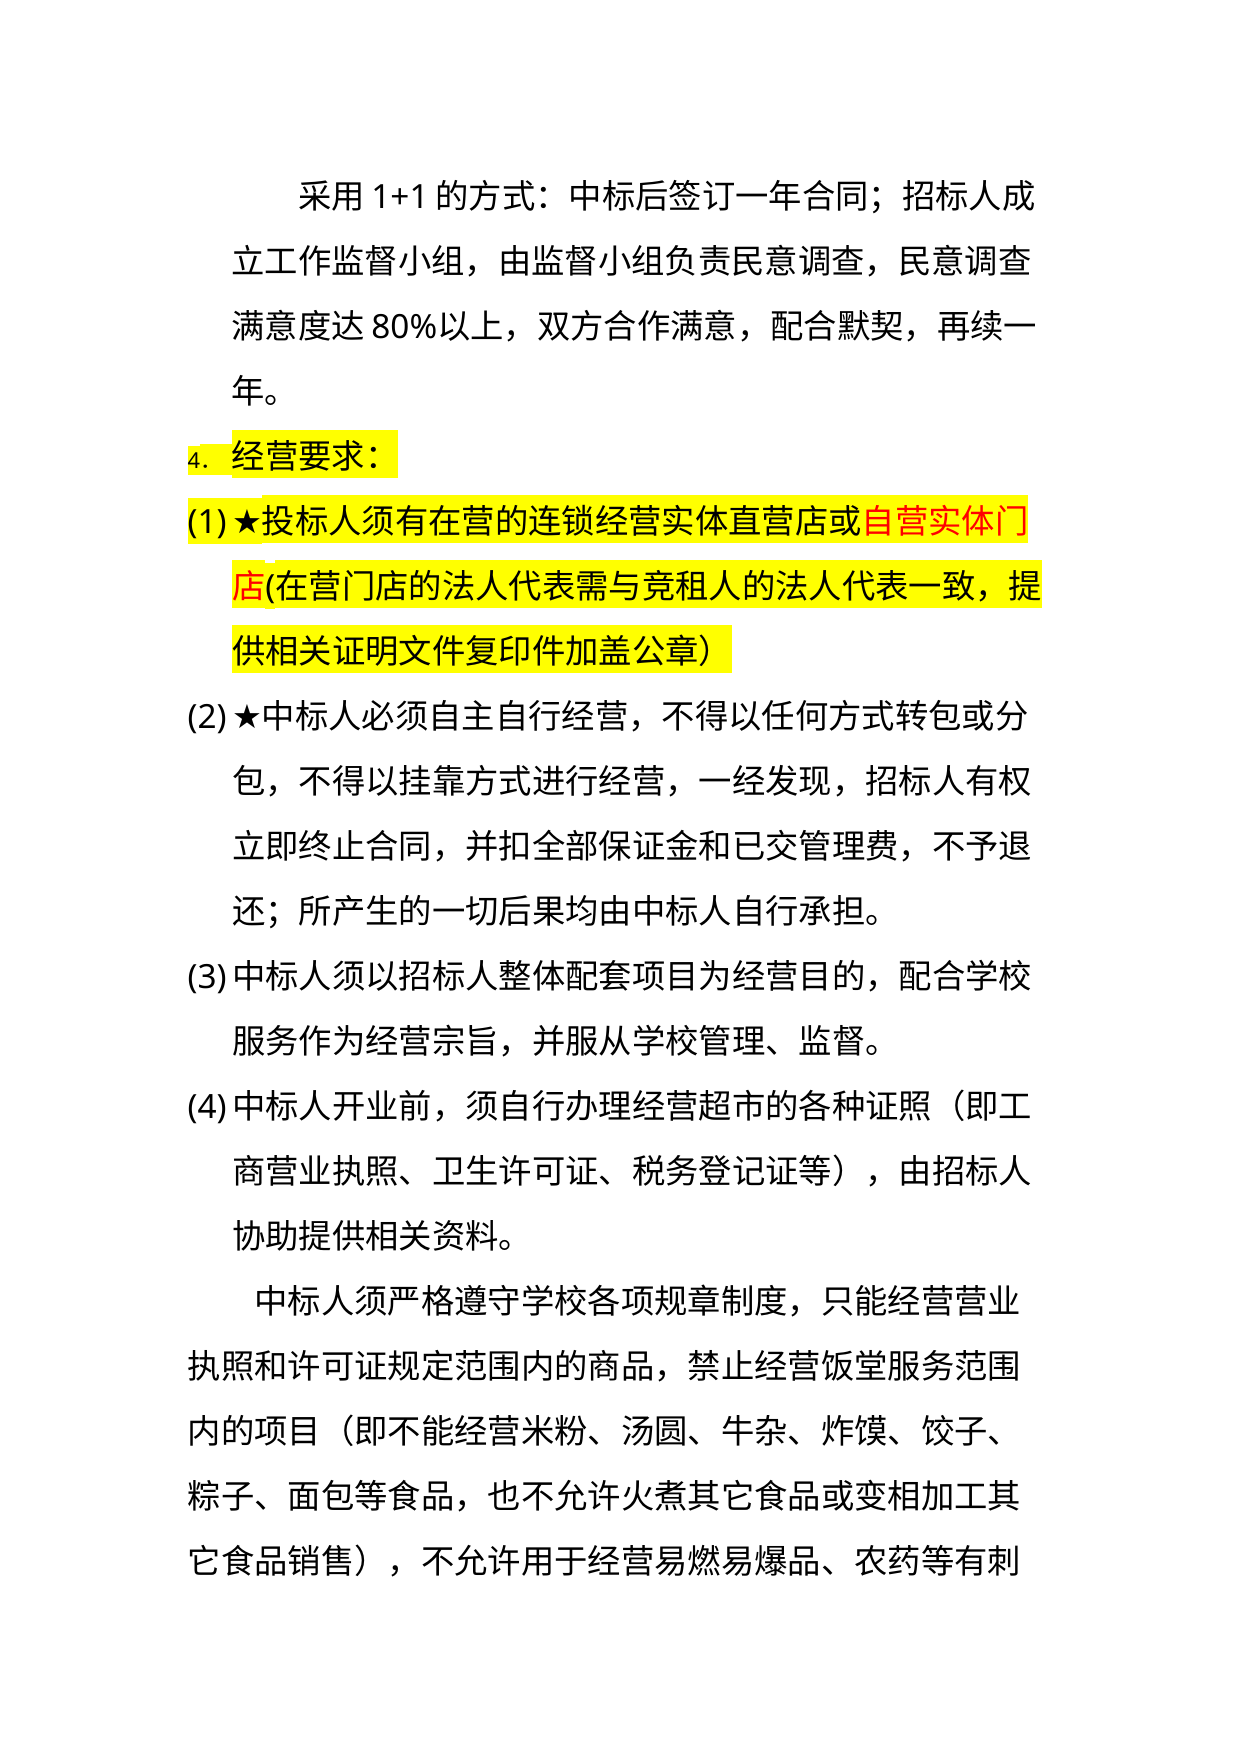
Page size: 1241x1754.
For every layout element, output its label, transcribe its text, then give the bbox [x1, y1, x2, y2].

list 中标人须以招标人整体配套项目为经营目的，配合学校服务作为经营宗旨，并服从学校管理、监督。 [187, 942, 1053, 1072]
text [187, 1267, 1053, 1592]
list 经营要求： [187, 422, 1053, 487]
text 采用1+1的方式：中标后签订一年合同；招标人成立工作监督小组，由监督小组负责民意调查，民意调查满意度达80%以上，双方合作满意，配合默契，再续一年。 [231, 162, 1053, 422]
list 中标人开业前，须自行办理经营超市的各种证照（即工商营业执照、卫生许可证、税务登记证等），由招标人协助提供相关资料。 [187, 1072, 1053, 1267]
list ★中标人必须自主自行经营，不得以任何方式转包或分包，不得以挂靠方式进行经营，一经发现，招标人有权立即终止合同，并扣全部保证金和已交管理费，不予退还；所产生的一切后果均由中标人自行承担。 [187, 682, 1053, 942]
list ★投标人须有在营的连锁经营实体直营店或自营实体门店(在营门店的法人代表需与竞租人的法人代表一致，提供相关证明文件复印件加盖公章） [187, 487, 1053, 682]
